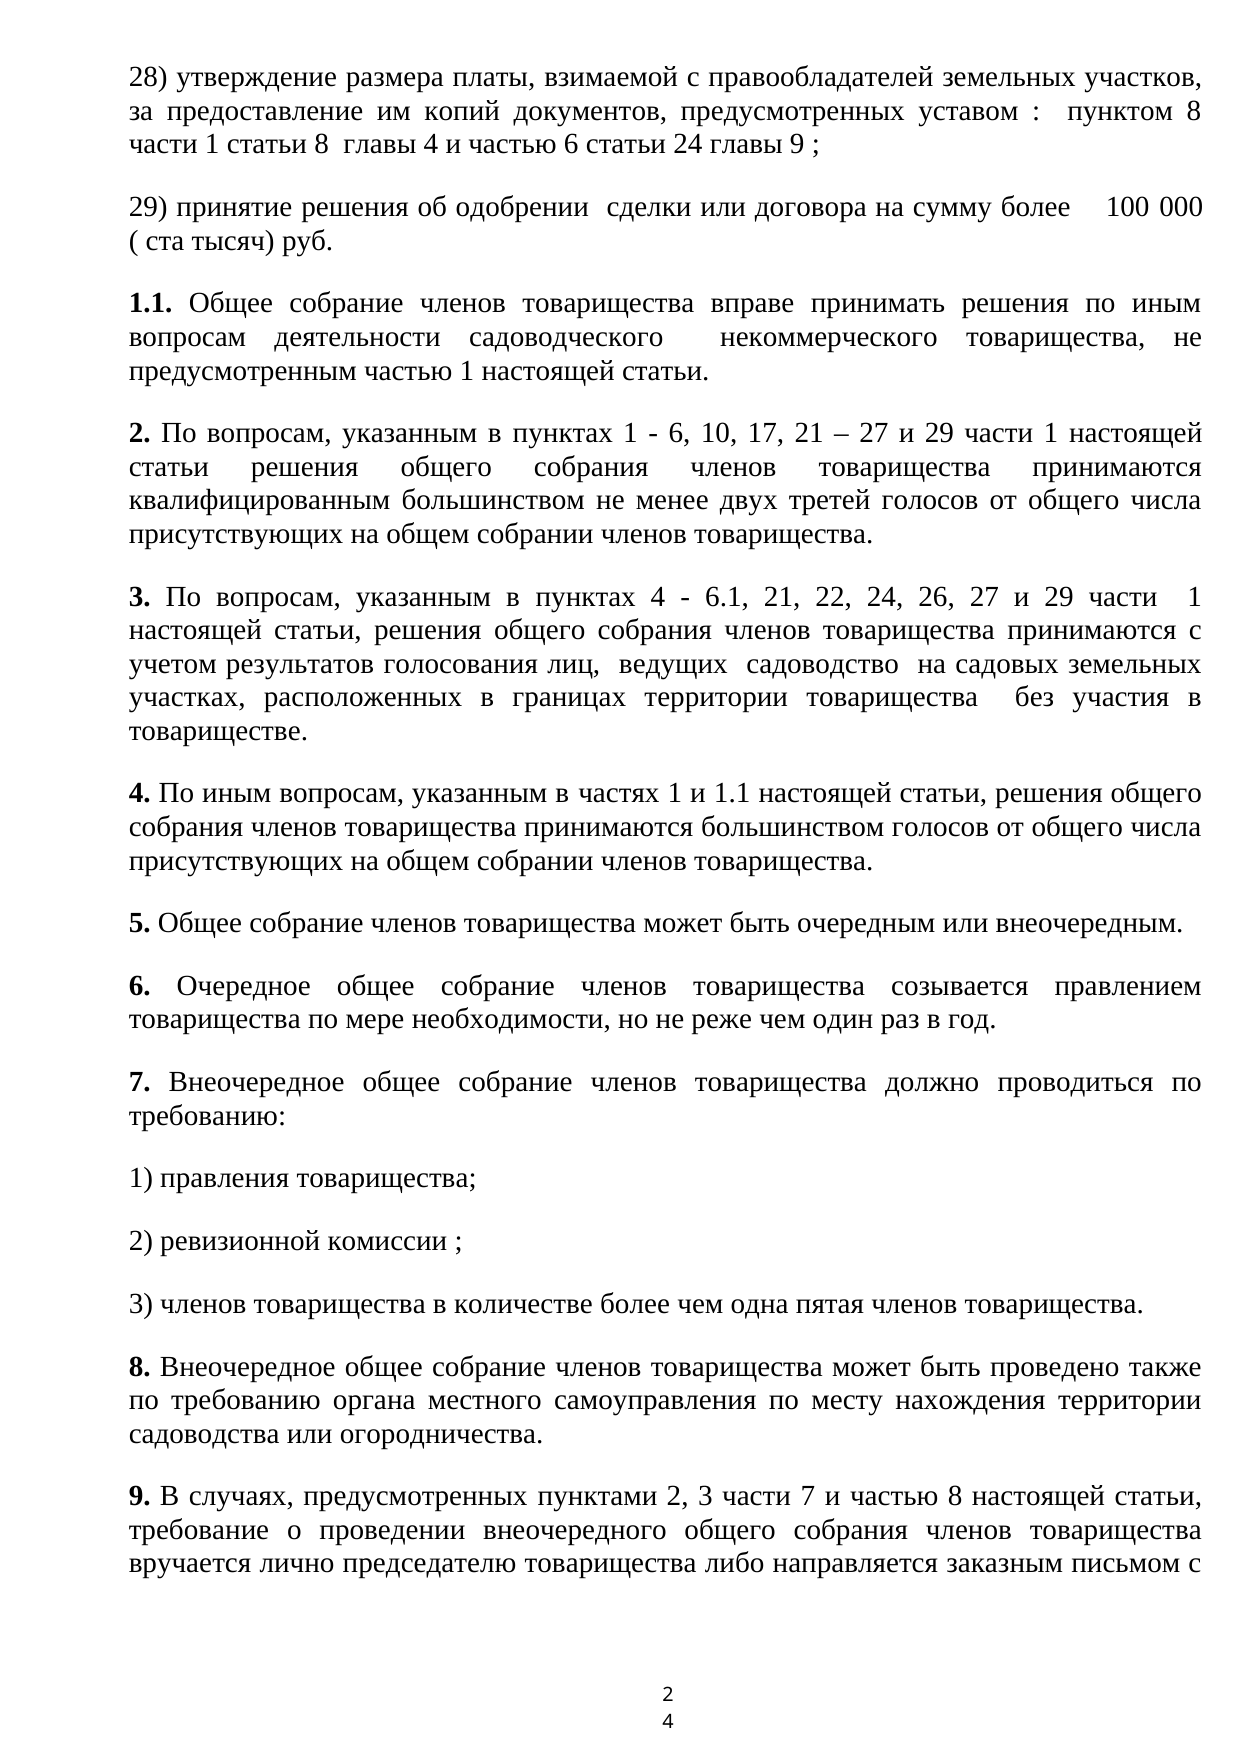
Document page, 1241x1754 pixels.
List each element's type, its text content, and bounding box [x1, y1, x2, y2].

text 8. Внеочередное общее собрание членов товарищества может быть проведено также по требованию органа местного самоуправления по месту нахождения территории садоводства или огородничества. [128, 1349, 1203, 1449]
text 4. По иным вопросам, указанным в частях 1 и 1.1 настоящей статьи, решения общего собрания членов товарищества принимаются большинством голосов от общего числа присутствующих на общем собрании членов товарищества. [128, 776, 1203, 876]
text 1.1. Общее собрание членов товарищества вправе принимать решения по иным вопросам деятельности садоводческого некоммерческого товарищества, не предусмотренным частью 1 настоящей статьи. [128, 286, 1203, 386]
text 5. Общее собрание членов товарищества может быть очередным или внеочередным. [128, 905, 1203, 939]
text 28) утверждение размера платы, взимаемой с правообладателей земельных участков, за предоставление им копий документов, предусмотренных уставом : пунктом 8 части 1 статьи 8 главы 4 и частью 6 статьи 24 главы 9 ; [128, 59, 1203, 160]
text 29) принятие решения об одобрении сделки или договора на сумму более 100 000 ( ста тысяч) руб. [128, 189, 1203, 256]
text 6. Очередное общее собрание членов товарищества созывается правлением товарищества по мере необходимости, но не реже чем один раз в год. [128, 968, 1203, 1035]
text 2) ревизионной комиссии ; [128, 1223, 1203, 1257]
text 7. Внеочередное общее собрание членов товарищества должно проводиться по требованию: [128, 1064, 1203, 1131]
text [128, 1478, 1203, 1579]
text 3) членов товарищества в количестве более чем одна пятая членов товарищества. [128, 1286, 1203, 1319]
text 1) правления товарищества; [128, 1161, 1203, 1194]
text 3. По вопросам, указанным в пунктах 4 - 6.1, 21, 22, 24, 26, 27 и 29 части 1 настоящей статьи, решения общего собрания членов товарищества принимаются с учетом результатов голосования лиц, ведущих садоводство на садовых земельных участках, расположенных в границах территории товарищества без участия в товариществе. [128, 579, 1203, 746]
text 2. По вопросам, указанным в пунктах 1 - 6, 10, 17, 21 – 27 и 29 части 1 настоящей статьи решения общего собрания членов товарищества принимаются квалифицированным большинством не менее двух третей голосов от общего числа присутствующих на общем собрании членов товарищества. [128, 415, 1203, 549]
